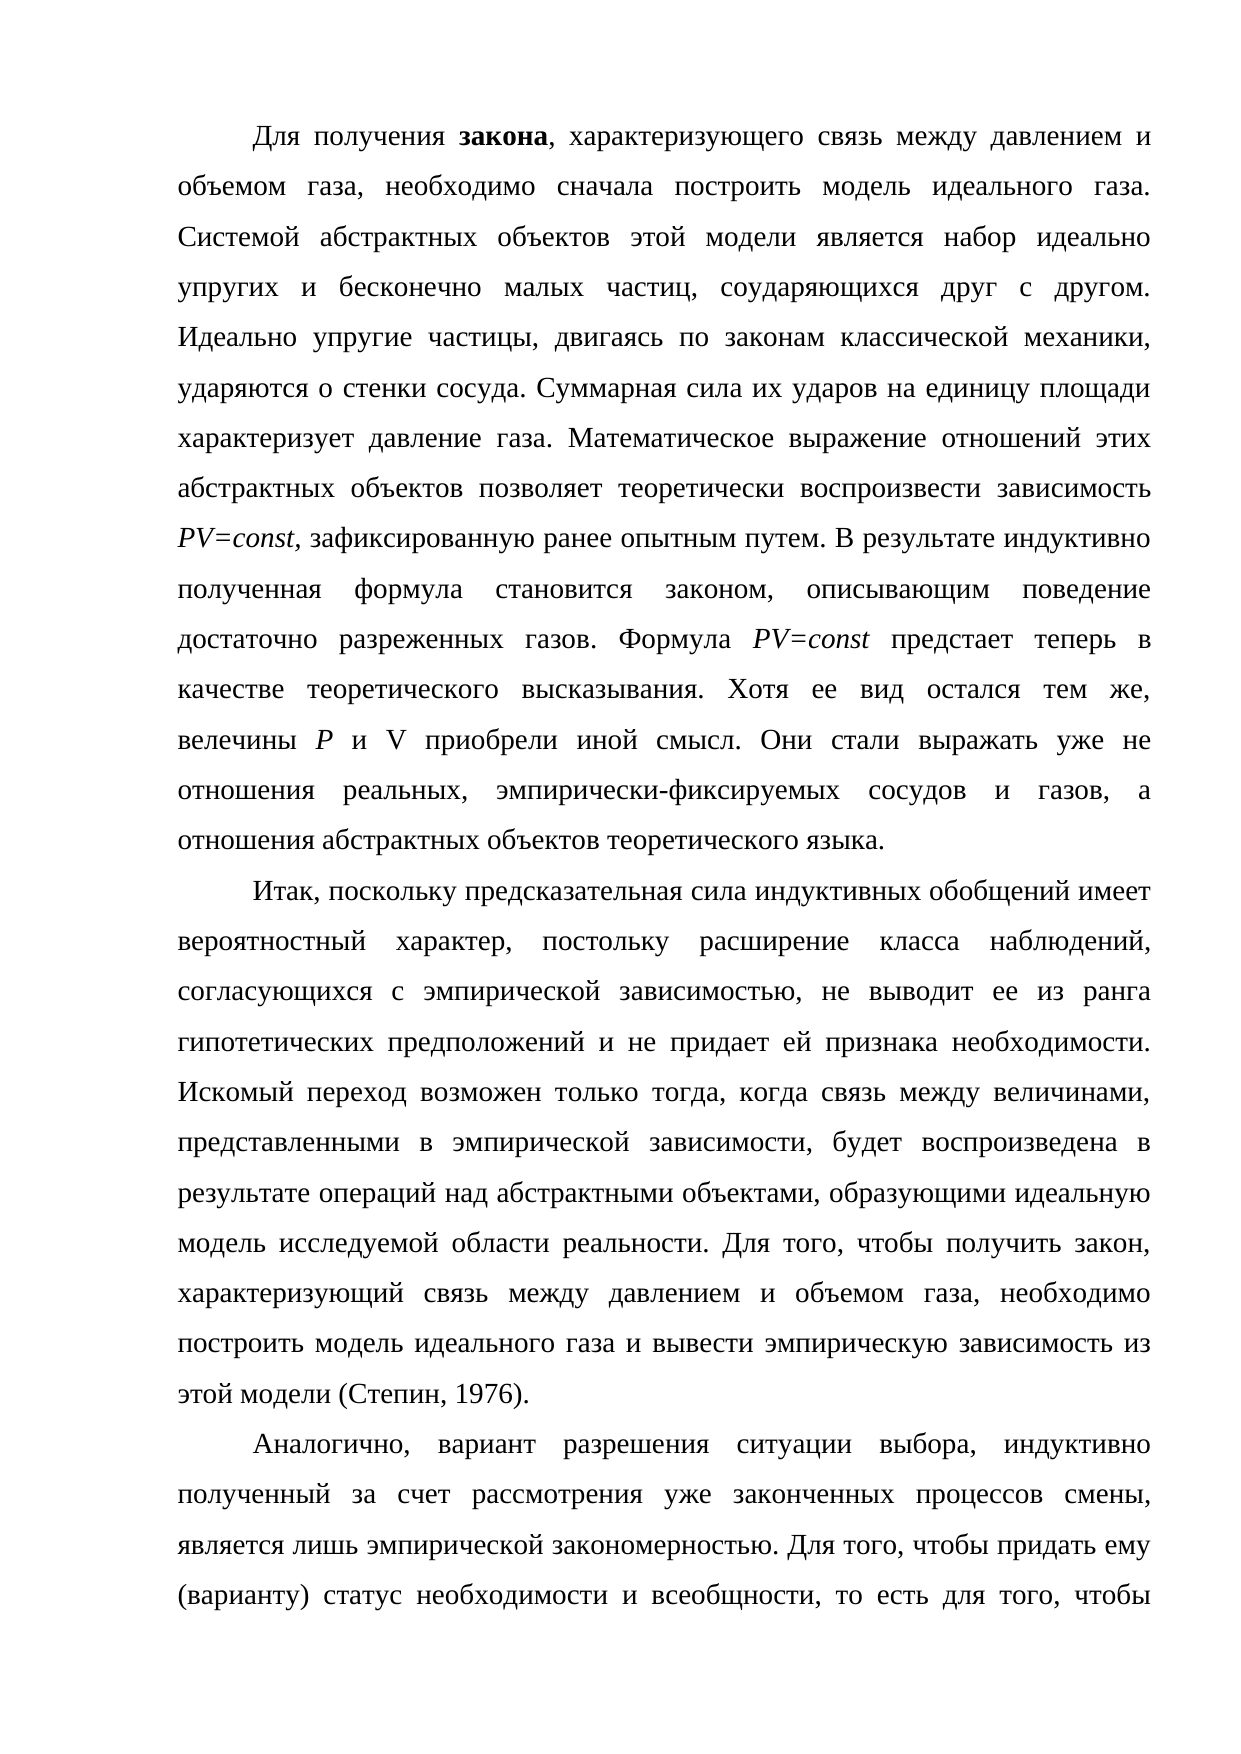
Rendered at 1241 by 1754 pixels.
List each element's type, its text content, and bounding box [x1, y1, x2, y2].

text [177, 1426, 1152, 1611]
text Итак, поскольку предсказательная сила индуктивных обобщений имеет вероятностный характер, постольку расширение класса наблюдений, согласующихся с эмпирической зависимостью, не выводит ее из ранга гипотетических предположений и не придает ей признака необходимости. Искомый переход возможен только тогда, когда связь между величинами, представленными в эмпирической зависимости, будет воспроизведена в результате операций над абстрактными объектами, образующими идеальную модель исследуемой области реальности. Для того, чтобы получить закон, характеризующий связь между давлением и объемом газа, необходимо построить модель идеального газа и вывести эмпирическую зависимость из этой модели (Степин, 1976). [177, 873, 1152, 1409]
text Для получения закона, характеризующего связь между давлением и объемом газа, необходимо сначала построить модель идеального газа. Системой абстрактных объектов этой модели является набор идеально упругих и бесконечно малых частиц, соударяющихся друг с другом. Идеально упругие частицы, двигаясь по законам классической механики, ударяются о стенки сосуда. Суммарная сила их ударов на единицу площади характеризует давление газа. Математическое выражение отношений этих абстрактных объектов позволяет теоретически воспроизвести зависимость PV=const, зафиксированную ранее опытным путем. В результате индуктивно полученная формула становится законом, описывающим поведение достаточно разреженных газов. Формула PV=const предстает теперь в качестве теоретического высказывания. Хотя ее вид остался тем же, велечины P и V приобрели иной смысл. Они стали выражать уже не отношения реальных, эмпирически-фиксируемых сосудов и газов, а отношения абстрактных объектов теоретического языка. [177, 118, 1152, 856]
